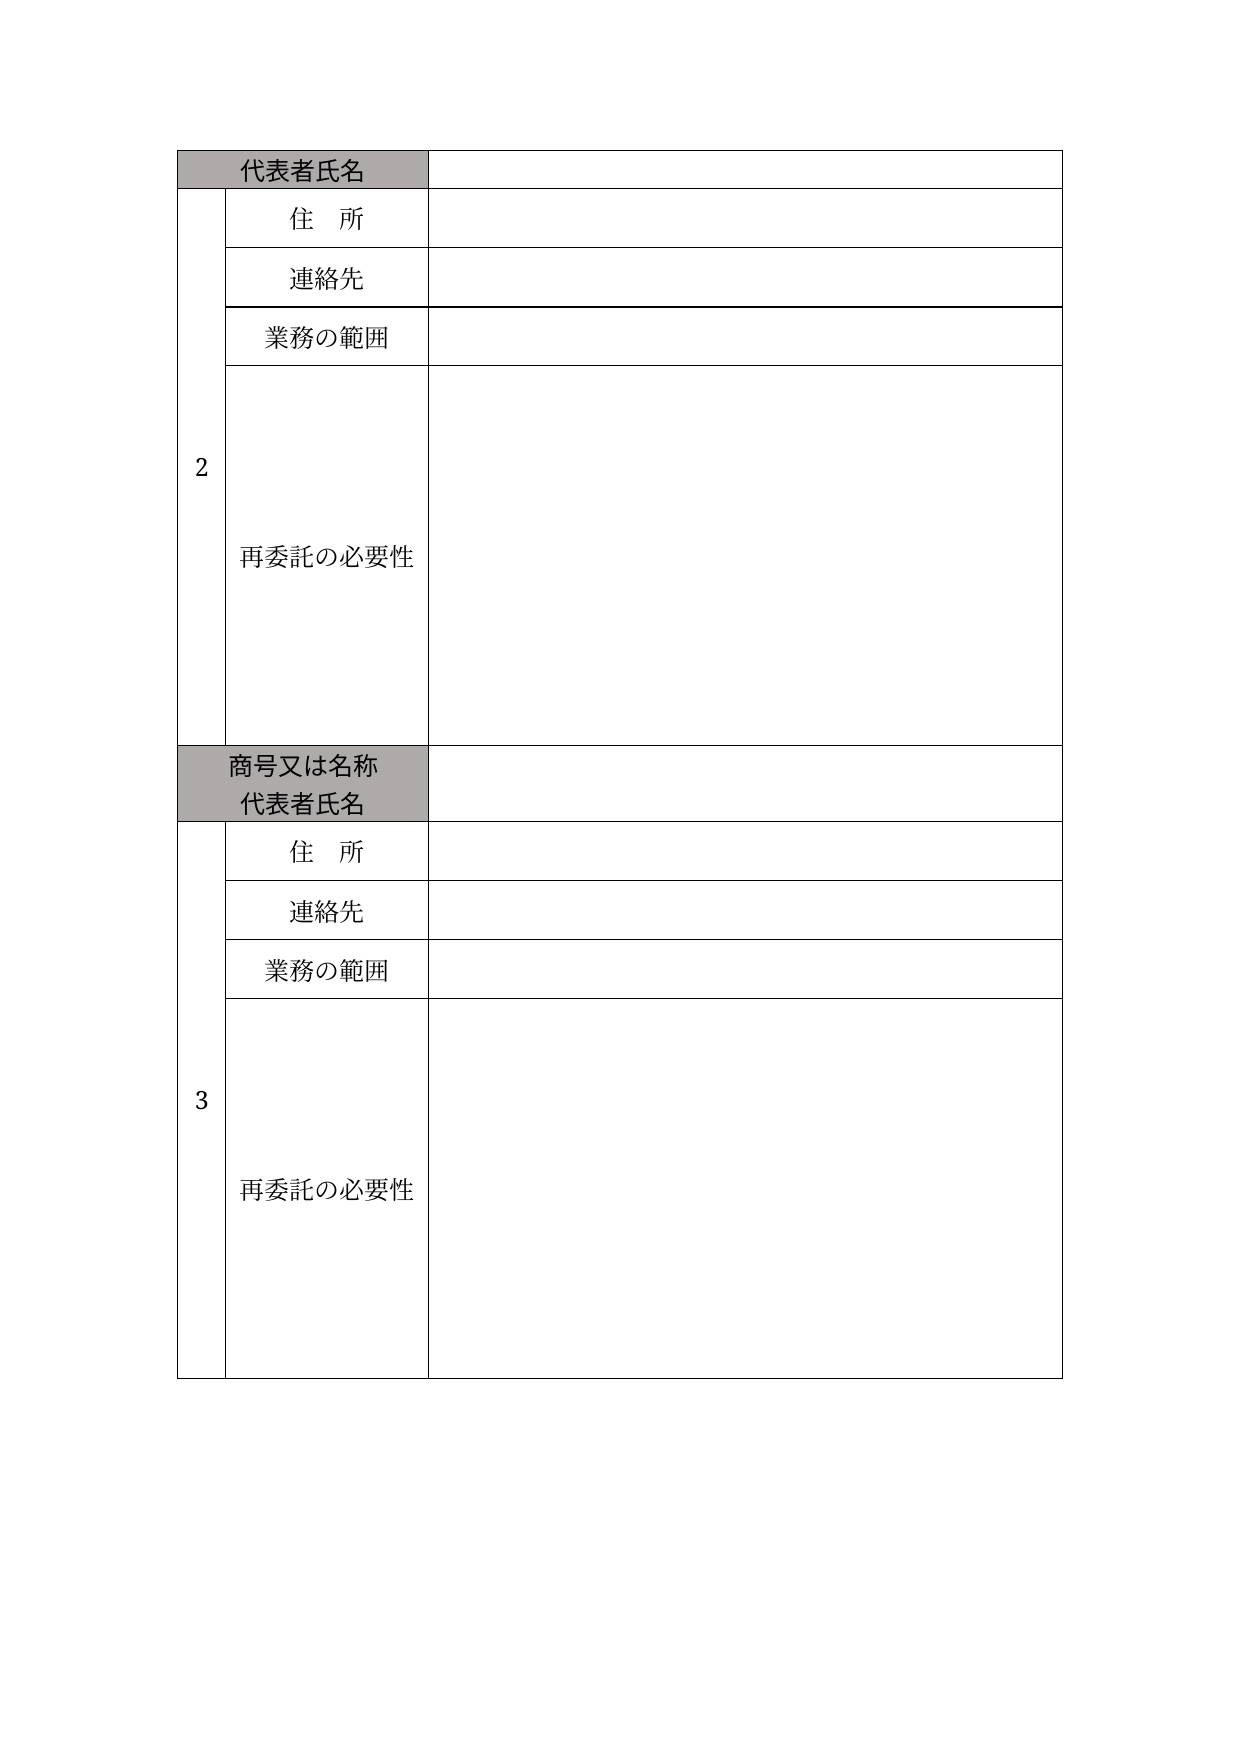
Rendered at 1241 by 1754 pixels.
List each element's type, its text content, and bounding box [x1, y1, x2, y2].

table_cell [429, 308, 1062, 365]
table_cell 商号又は名称 代表者氏名 [178, 746, 428, 821]
table_cell [429, 151, 1062, 188]
table_cell 再委託の必要性 [226, 366, 428, 745]
table_cell [429, 189, 1062, 247]
table_cell 住 所 [226, 822, 428, 880]
table_cell [429, 940, 1062, 998]
table_cell [429, 999, 1062, 1378]
table_cell 2 [178, 189, 225, 745]
table_cell [429, 881, 1062, 939]
table_cell [429, 366, 1062, 745]
table_cell 再委託の必要性 [226, 999, 428, 1378]
table_cell [429, 822, 1062, 880]
table_cell [429, 248, 1062, 306]
table_cell 業務の範囲 [226, 940, 428, 998]
table_cell 業務の範囲 [226, 308, 428, 365]
table_cell 商号又は名称 代表者氏名 [178, 151, 428, 188]
table_cell 連絡先 [226, 248, 428, 306]
table_cell [429, 746, 1062, 821]
table_cell 住 所 [226, 189, 428, 247]
table_cell 3 [178, 822, 225, 1378]
table_cell 連絡先 [226, 881, 428, 939]
